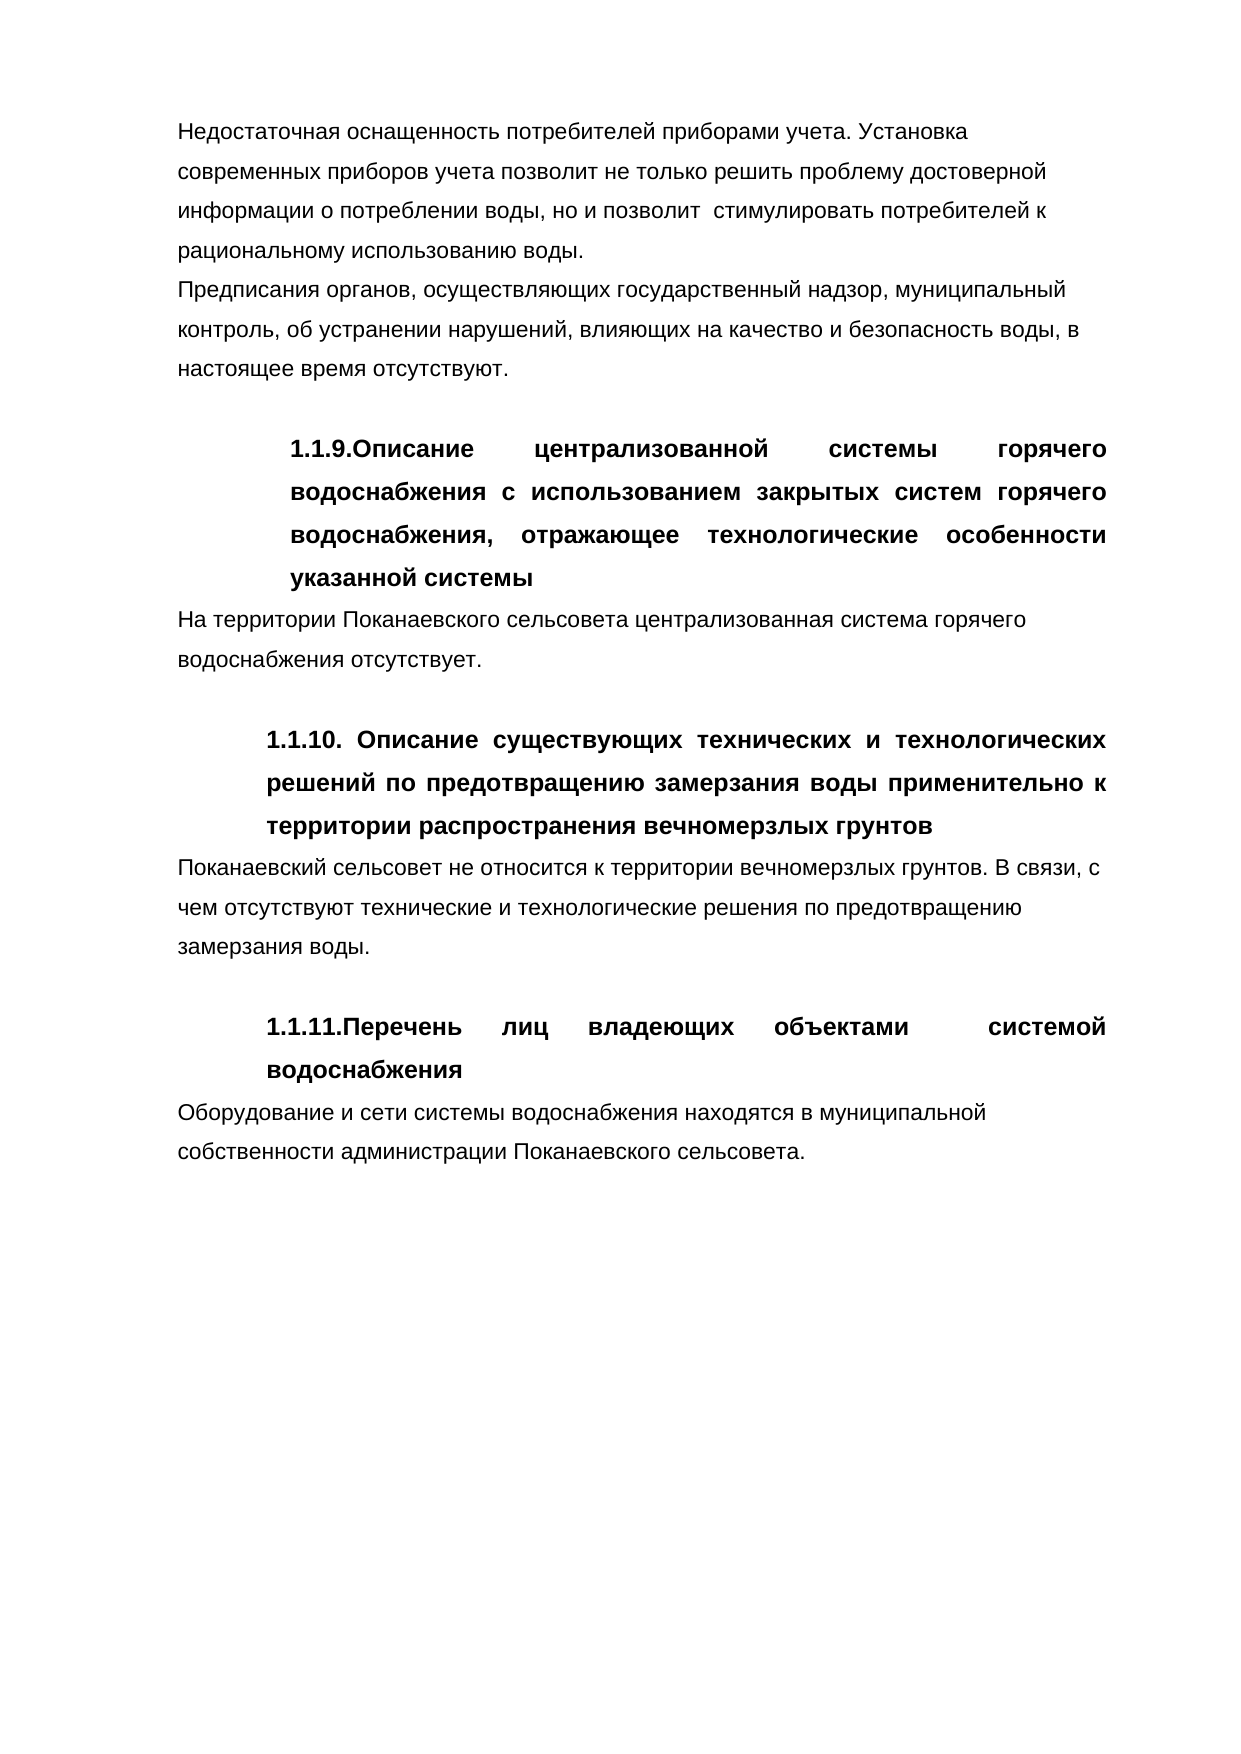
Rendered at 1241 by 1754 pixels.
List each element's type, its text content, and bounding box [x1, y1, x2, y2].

text На территории Поканаевского сельсовета централизованная система горячего водоснабжения отсутствует. [177, 606, 1107, 672]
subtitle 1.1.10. Описание существующих технических и технологических решений по предотвращению замерзания воды применительно к территории распространения вечномерзлых грунтов [266, 725, 1107, 840]
text Оборудование и сети системы водоснабжения находятся в муниципальной собственности администрации Поканаевского сельсовета. [177, 1098, 1107, 1164]
text Предписания органов, осуществляющих государственный надзор, муниципальный контроль, об устранении нарушений, влияющих на качество и безопасность воды, в настоящее время отсутствуют. [177, 276, 1107, 381]
subtitle 1.1.9.Описание централизованной системы горячего водоснабжения с использованием закрытых систем горячего водоснабжения, отражающее технологические особенности указанной системы [290, 434, 1107, 592]
subtitle 1.1.11.Перечень лиц владеющих объектами системой водоснабжения [266, 1012, 1107, 1084]
text Поканаевский сельсовет не относится к территории вечномерзлых грунтов. В связи, с чем отсутствуют технические и технологические решения по предотвращению замерзания воды. [177, 854, 1107, 959]
text Недостаточная оснащенность потребителей приборами учета. Установка современных приборов учета позволит не только решить проблему достоверной информации о потреблении воды, но и позволит стимулировать потребителей к рациональному использованию воды. [177, 118, 1107, 263]
